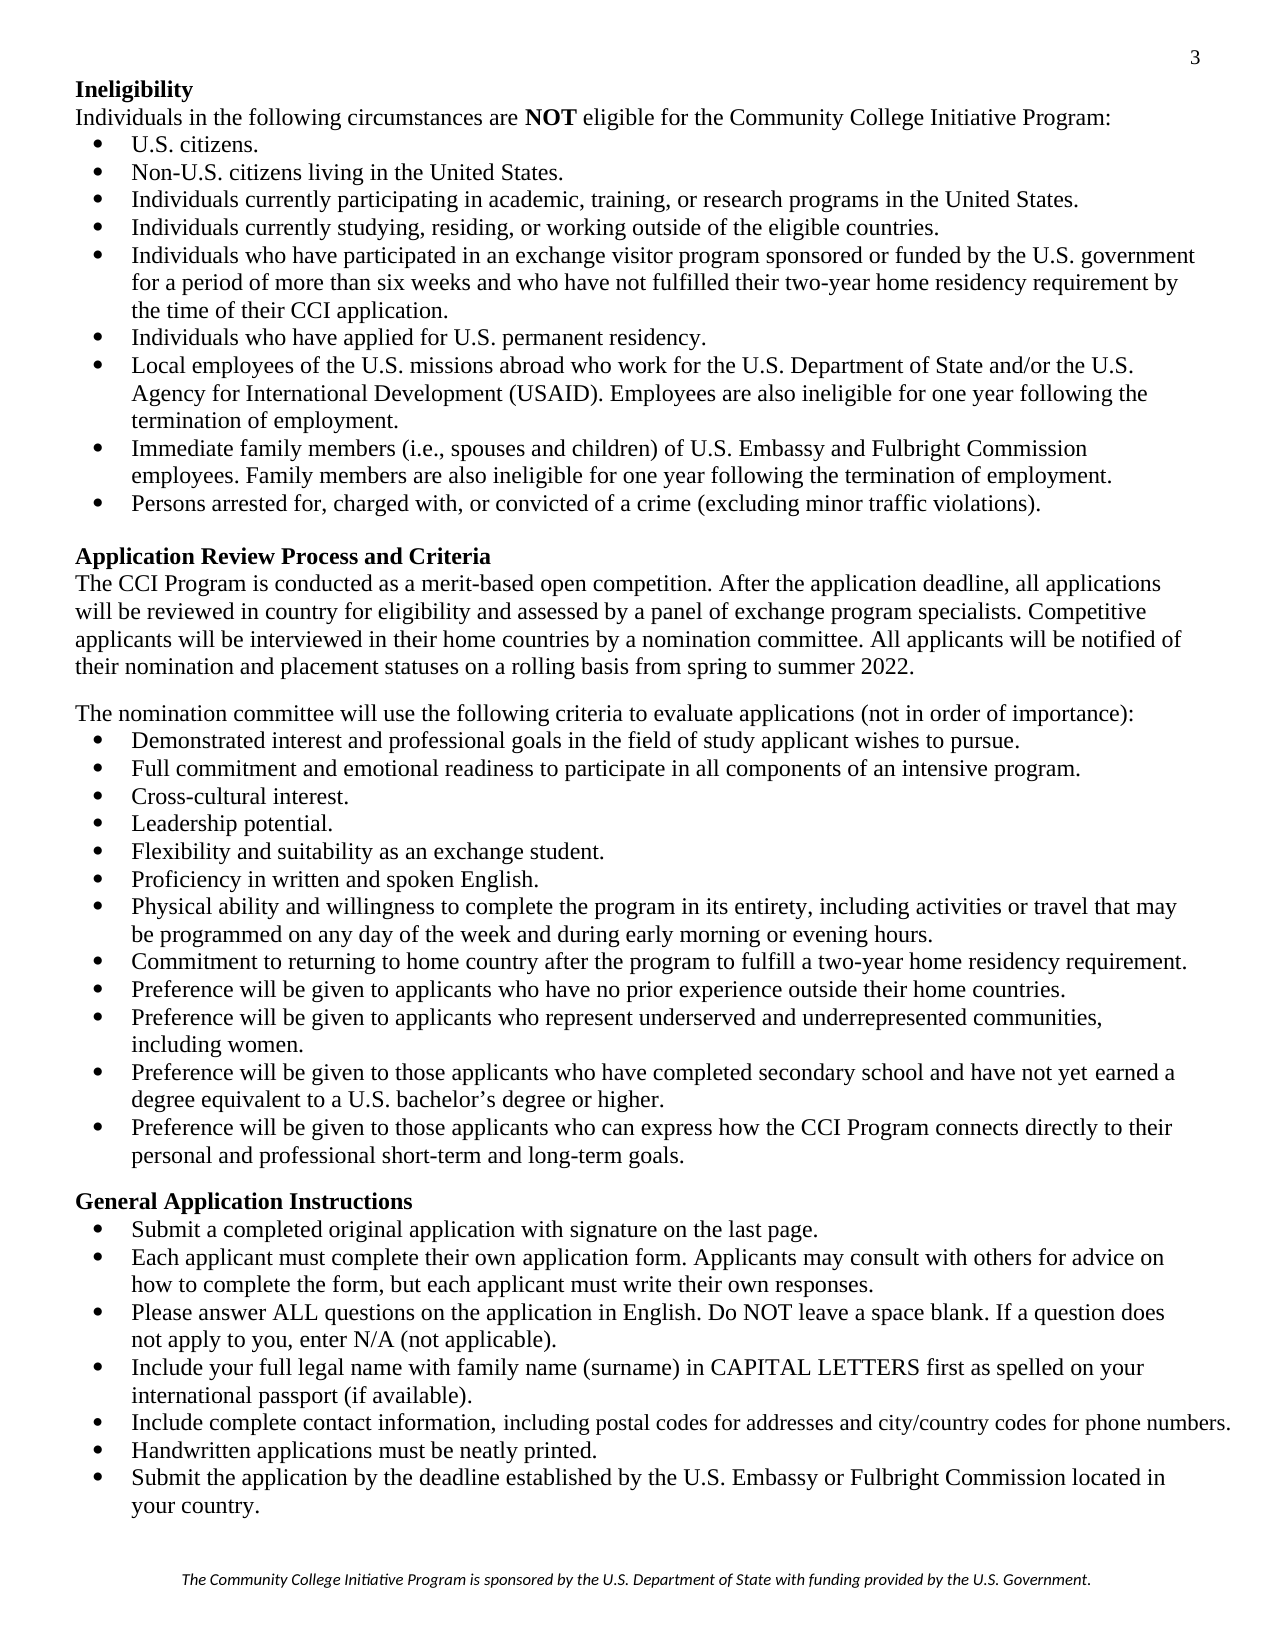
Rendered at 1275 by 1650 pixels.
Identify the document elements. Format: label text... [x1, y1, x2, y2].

list Commitment to returning to home country after the program to fulfill a two-year home residency requirement. [94, 947, 1247, 975]
list Flexibility and suitability as an exchange student. [94, 837, 1200, 864]
list Preference will be given to those applicants who can express how the CCI Program connects directly to their personal and professional short-term and long-term goals. [94, 1113, 1200, 1168]
list Submit a completed original application with signature on the last page. [94, 1215, 1200, 1243]
list Each applicant must complete their own application form. Applicants may consult with others for advice on how to complete the form, but each applicant must write their own responses. [94, 1243, 1200, 1298]
list U.S. citizens. [94, 130, 1200, 158]
list Demonstrated interest and professional goals in the field of study applicant wishes to pursue. [94, 727, 1200, 754]
list Individuals currently studying, residing, or working outside of the eligible countries. [94, 213, 1200, 241]
list Individuals who have participated in an exchange visitor program sponsored or funded by the U.S. government for a period of more than six weeks and who have not fulfilled their two-year home residency requirement by the time of their CCI application. [94, 241, 1200, 323]
text The CCI Program is conducted as a merit-based open competition. After the application deadline, all applications will be reviewed in country for eligibility and assessed by a panel of exchange program specialists. Competitive applicants will be interviewed in their home countries by a nomination committee. All applicants will be notified of their nomination and placement statuses on a rolling basis from spring to summer 2022. [75, 569, 1200, 680]
list Local employees of the U.S. missions abroad who work for the U.S. Department of State and/or the U.S. Agency for International Development (USAID). Employees are also ineligible for one year following the termination of employment. [94, 351, 1200, 434]
list Cross-cultural interest. [94, 782, 1200, 809]
text Individuals in the following circumstances are NOT eligible for the Community College Initiative Program: [75, 103, 1200, 130]
list Preference will be given to applicants who represent underserved and underrepresented communities, including women. [94, 1003, 1200, 1058]
list Please answer ALL questions on the application in English. Do NOT leave a space blank. If a question does not apply to you, enter N/A (not applicable). [94, 1298, 1200, 1353]
list Individuals currently participating in academic, training, or research programs in the United States. [94, 185, 1200, 213]
list Immediate family members (i.e., spouses and children) of U.S. Embassy and Fulbright Commission employees. Family members are also ineligible for one year following the termination of employment. [94, 434, 1200, 489]
text The nomination committee will use the following criteria to evaluate applications (not in order of importance): [75, 699, 1200, 727]
text Ineligibility [75, 75, 1200, 103]
list Submit the application by the deadline established by the U.S. Embassy or Fulbright Commission located in your country. [94, 1463, 1200, 1519]
list Non-U.S. citizens living in the United States. [94, 158, 1200, 185]
list Preference will be given to applicants who have no prior experience outside their home countries. [94, 975, 1200, 1003]
list Include complete contact information, including postal codes for addresses and city/country codes for phone numbers. [94, 1408, 1237, 1436]
list Full commitment and emotional readiness to participate in all components of an intensive program. [75, 754, 1200, 782]
text Application Review Process and Criteria [75, 542, 1200, 569]
text General Application Instructions [75, 1187, 1200, 1215]
list Handwritten applications must be neatly printed. [94, 1436, 1200, 1463]
list Physical ability and willingness to complete the program in its entirety, including activities or travel that may be programmed on any day of the week and during early morning or evening hours. [94, 892, 1200, 947]
list Individuals who have applied for U.S. permanent residency. [94, 323, 1200, 351]
list Preference will be given to those applicants who have completed secondary school and have not yet earned a degree equivalent to a U.S. bachelor’s degree or higher. [94, 1058, 1200, 1113]
list Persons arrested for, charged with, or convicted of a crime (excluding minor traffic violations). [94, 489, 1200, 517]
list Include your full legal name with family name (surname) in CAPITAL LETTERS first as spelled on your international passport (if available). [94, 1353, 1200, 1408]
list Proficiency in written and spoken English. [94, 864, 1200, 892]
list Leadership potential. [94, 809, 1200, 837]
